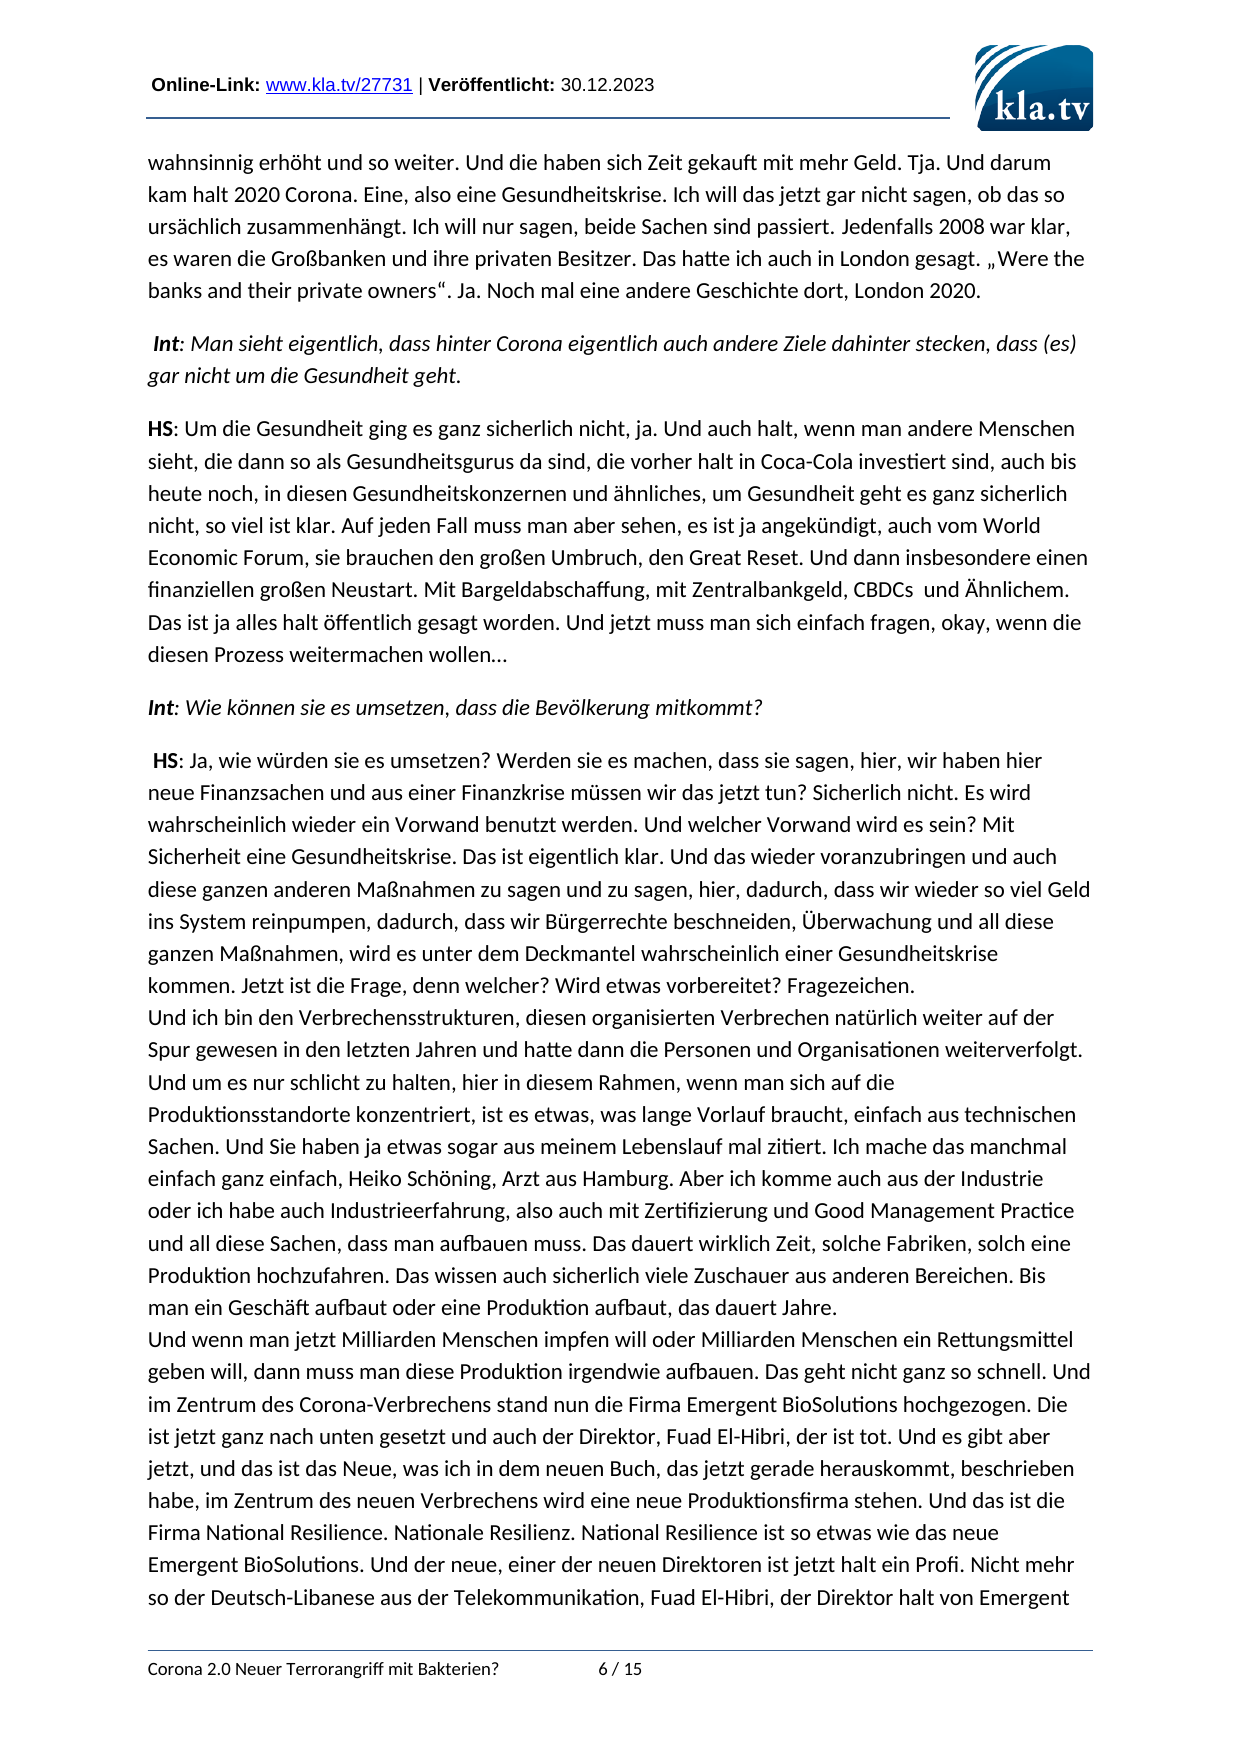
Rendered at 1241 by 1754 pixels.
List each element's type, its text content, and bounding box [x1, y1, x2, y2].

picture [1084, 45, 1093, 51]
picture [974, 45, 1093, 130]
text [148, 148, 1093, 304]
text Int: Wie können sie es umsetzen, dass die Bevölkerung mitkommt? [148, 693, 1093, 721]
text Int: Man sieht eigentlich, dass hinter Corona eigentlich auch andere Ziele dahinter stecken, dass (es) gar nicht um die Gesundheit geht. [148, 329, 1093, 389]
text HS: Um die Gesundheit ging es ganz sicherlich nicht, ja. Und auch halt, wenn man andere Menschen sieht, die dann so als Gesundheitsgurus da sind, die vorher halt in Coca-Cola investiert sind, auch bis heute noch, in diesen Gesundheitskonzernen und ähnliches, um Gesundheit geht es ganz sicherlich nicht, so viel ist klar. Auf jeden Fall muss man aber sehen, es ist ja angekündigt, auch vom World Economic Forum, sie brauchen den großen Umbruch, den Great Reset. Und dann insbesondere einen finanziellen großen Neustart. Mit Bargeldabschaffung, mit Zentralbankgeld, CBDCs und Ähnlichem. Das ist ja alles halt öffentlich gesagt worden. Und jetzt muss man sich einfach fragen, okay, wenn die diesen Prozess weitermachen wollen… [148, 414, 1093, 668]
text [148, 746, 1093, 1611]
